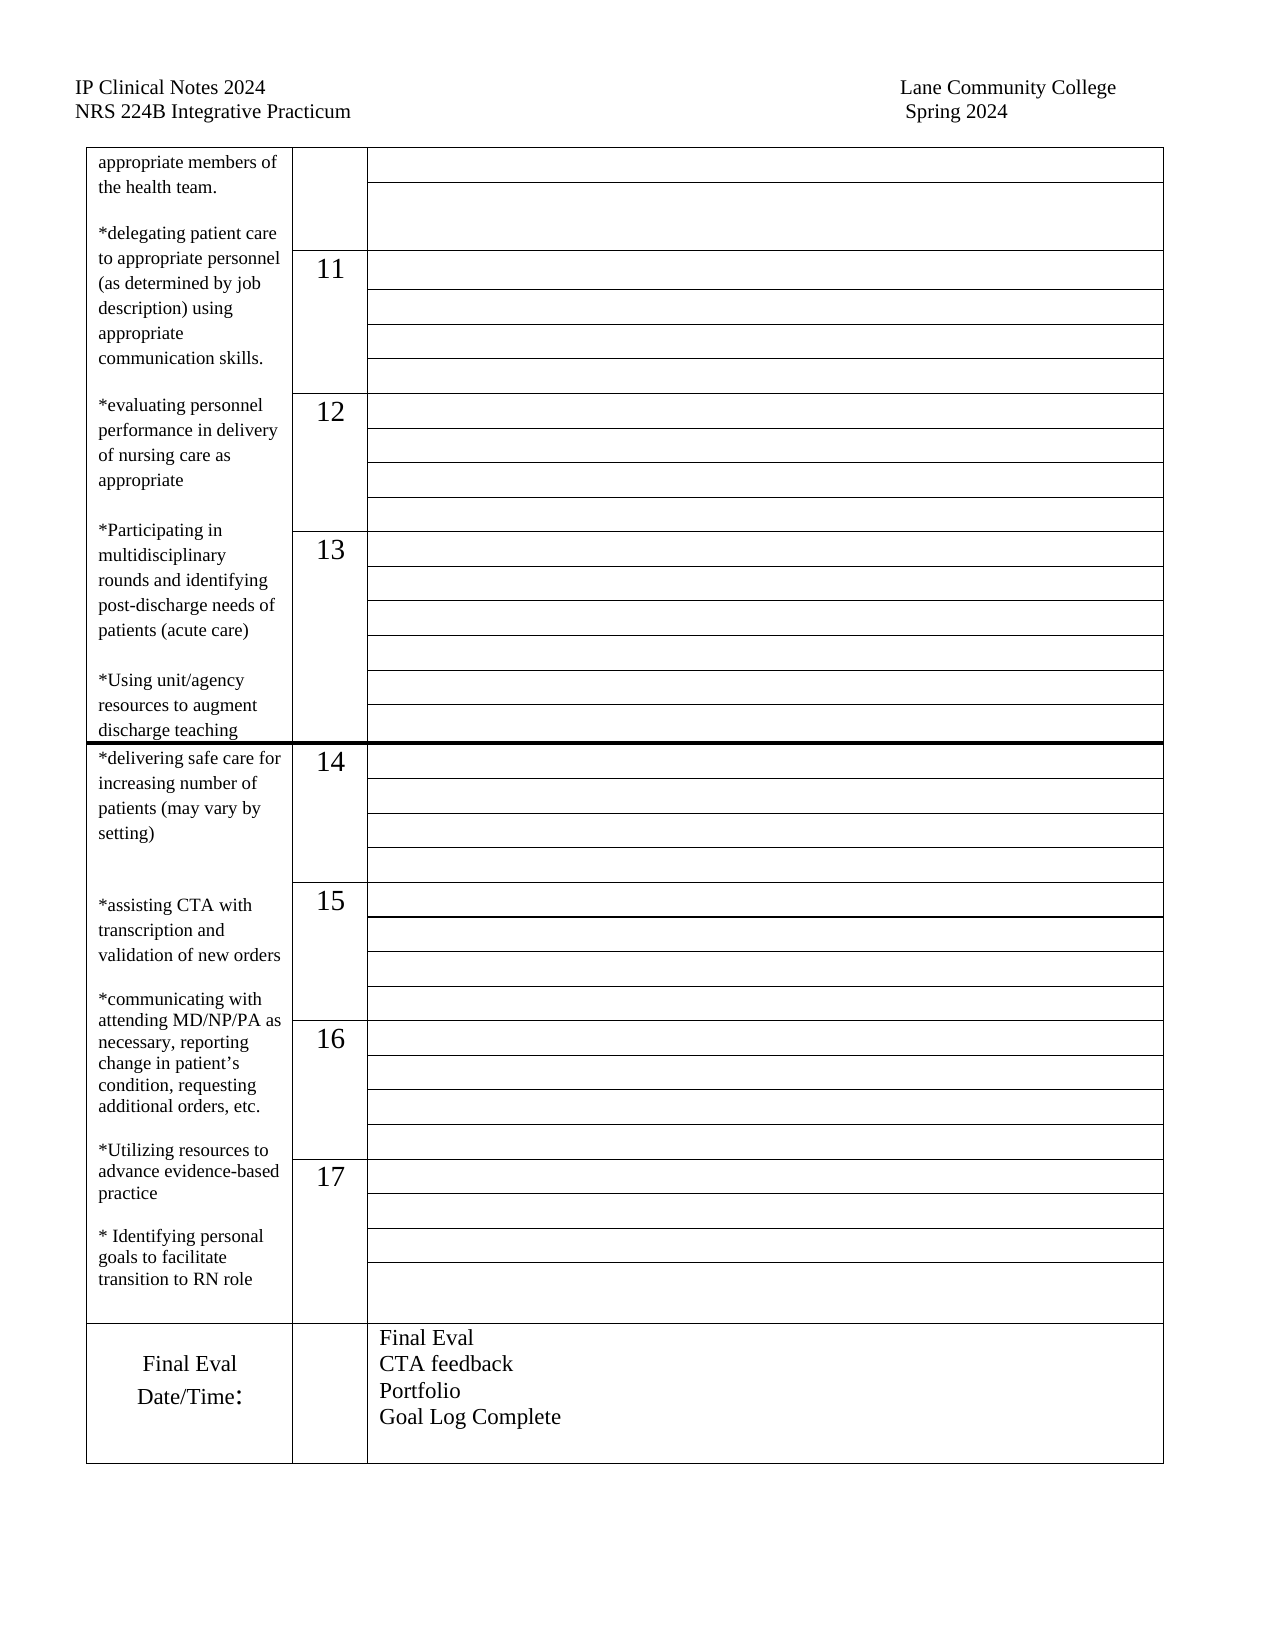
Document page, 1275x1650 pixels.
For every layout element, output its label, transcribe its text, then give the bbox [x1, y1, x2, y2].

table_cell 16 [293, 1021, 367, 1158]
table_cell [368, 1263, 1163, 1323]
table_cell [368, 463, 1163, 497]
table_cell [368, 918, 1163, 951]
table_cell [368, 636, 1163, 669]
table_cell Final Eval Date/Time: [87, 1324, 292, 1463]
table_cell [368, 671, 1163, 704]
table_cell [368, 498, 1163, 531]
table_cell [368, 290, 1163, 324]
table_cell [293, 1324, 367, 1463]
table_cell 13 [293, 532, 367, 741]
table_cell [368, 1160, 1163, 1193]
table_cell 11 [293, 251, 367, 393]
table_cell [368, 1229, 1163, 1262]
table_cell [368, 952, 1163, 986]
table_cell [368, 848, 1163, 882]
table_cell [368, 1194, 1163, 1228]
table_cell [368, 394, 1163, 427]
table_cell [368, 745, 1163, 778]
table_cell [368, 705, 1163, 741]
table_cell [368, 429, 1163, 462]
table_cell [368, 987, 1163, 1020]
table_cell 17 [293, 1160, 367, 1323]
table_cell [368, 325, 1163, 358]
table_cell [368, 532, 1163, 566]
table_cell [368, 883, 1163, 916]
table_cell *delivering safe care for increasing number of patients (may vary by setting) *assisting CTA with transcription and validation of new orders *communicating with attending MD/NP/PA as necessary, reporting change in patient’s condition, requesting additional orders, etc. *Utilizing resources to advance evidence-based practice * Identifying personal goals to facilitate transition to RN role [87, 745, 292, 1323]
table_cell [368, 1021, 1163, 1055]
table_cell [368, 148, 1163, 182]
table_cell [368, 1056, 1163, 1089]
table_cell [368, 1090, 1163, 1124]
table_cell 14 [293, 745, 367, 882]
table_cell Final Eval CTA feedback Portfolio Goal Log Complete [368, 1324, 1163, 1463]
table_cell 15 [293, 883, 367, 1020]
table_cell [368, 1125, 1163, 1158]
table_cell [368, 251, 1163, 289]
table_cell [368, 567, 1163, 600]
table_cell [368, 779, 1163, 813]
table_cell [368, 183, 1163, 250]
table_cell [368, 814, 1163, 847]
table_cell [368, 359, 1163, 393]
table_cell [368, 601, 1163, 635]
table_cell 12 [293, 394, 367, 531]
